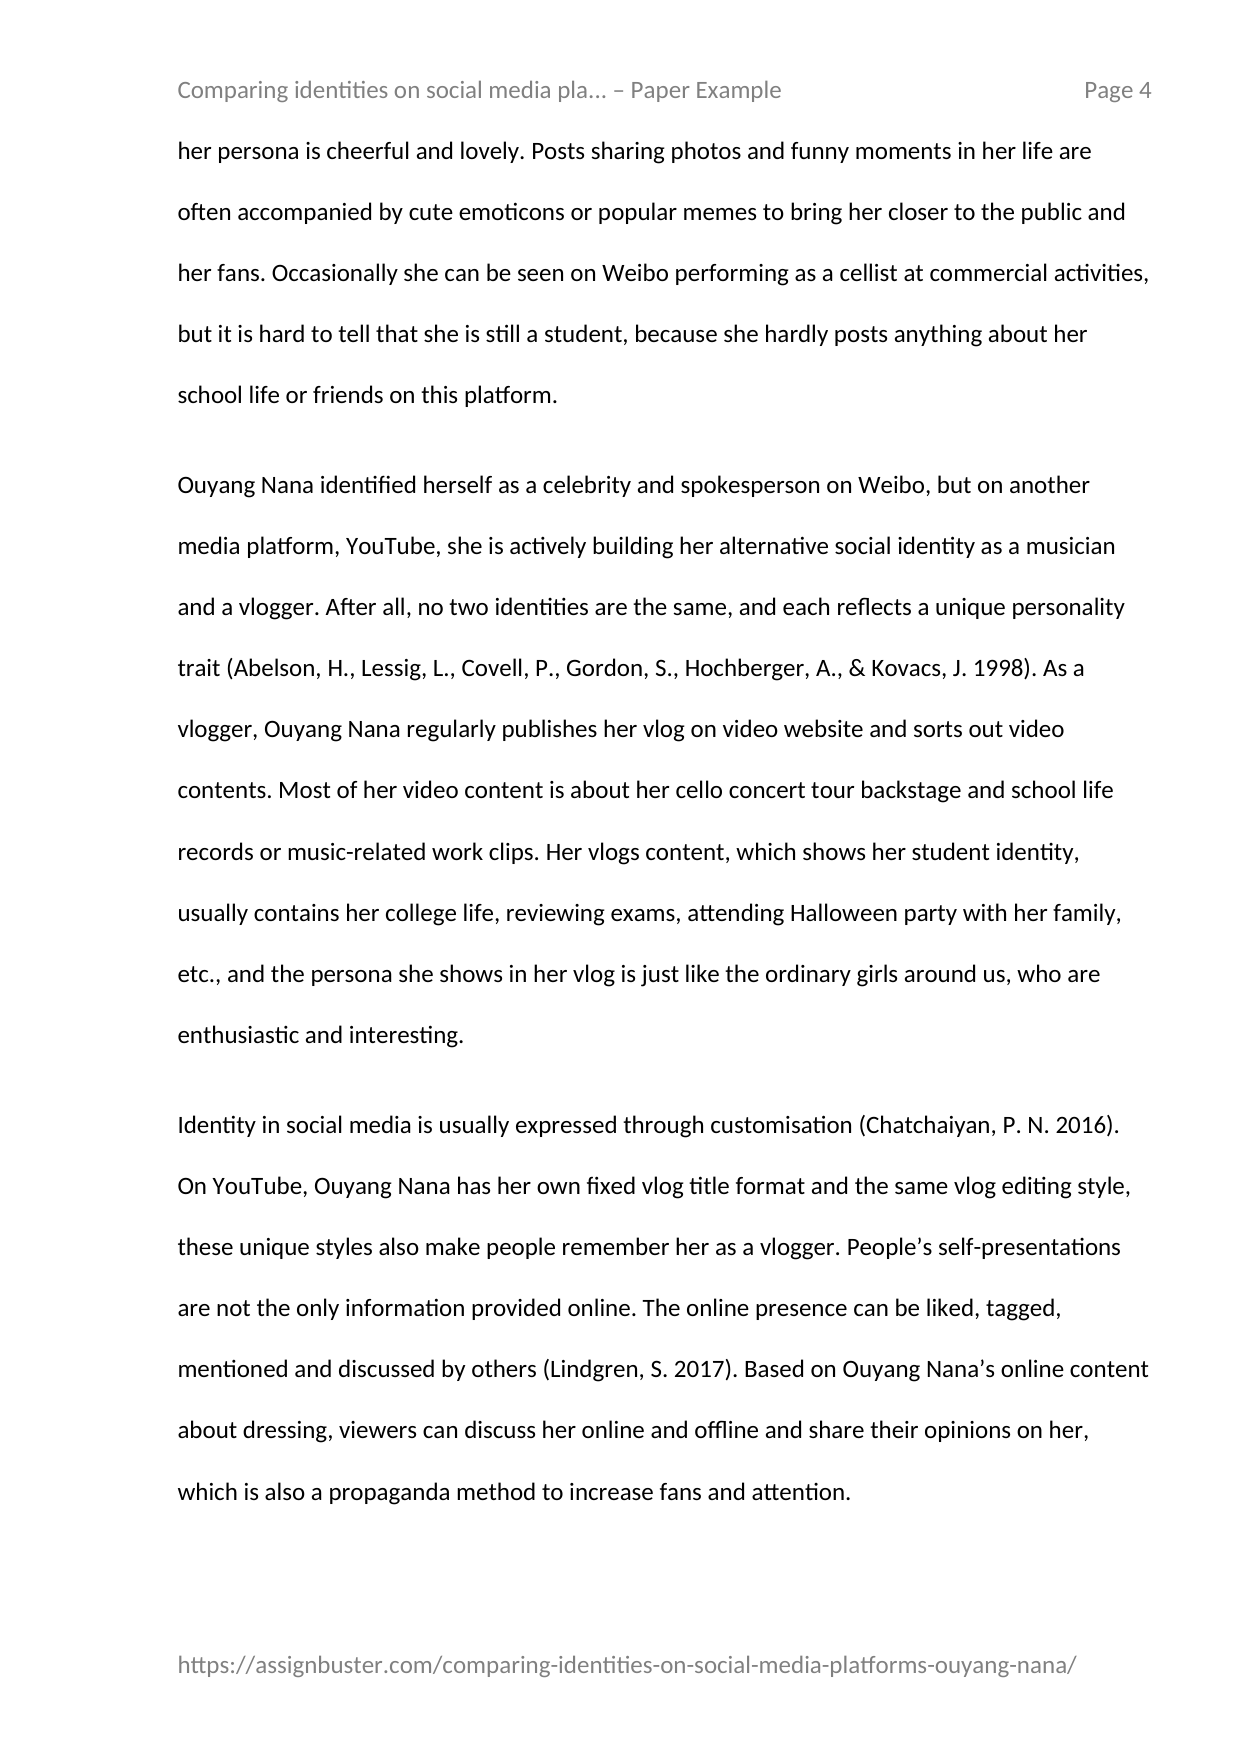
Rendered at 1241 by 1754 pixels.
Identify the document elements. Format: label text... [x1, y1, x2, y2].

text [177, 135, 1152, 409]
text Identity in social media is usually expressed through customisation (Chatchaiyan, P. N. 2016). On YouTube, Ouyang Nana has her own fixed vlog title format and the same vlog editing style, these unique styles also make people remember her as a vlogger. People’s self-presentations are not the only information provided online. The online presence can be liked, tagged, mentioned and discussed by others (Lindgren, S. 2017). Based on Ouyang Nana’s online content about dressing, viewers can discuss her online and offline and share their opinions on her, which is also a propaganda method to increase fans and attention. [177, 1109, 1152, 1506]
text Ouyang Nana identified herself as a celebrity and spokesperson on Weibo, but on another media platform, YouTube, she is actively building her alternative social identity as a musician and a vlogger. After all, no two identities are the same, and each reflects a unique personality trait (Abelson, H., Lessig, L., Covell, P., Gordon, S., Hochberger, A., & Kovacs, J. 1998). As a vlogger, Ouyang Nana regularly publishes her vlog on video website and sorts out video contents. Most of her video content is about her cello concert tour backstage and school life records or music-related work clips. Her vlogs content, which shows her student identity, usually contains her college life, reviewing exams, attending Halloween party with her family, etc., and the persona she shows in her vlog is just like the ordinary girls around us, who are enthusiastic and interesting. [177, 469, 1152, 1049]
